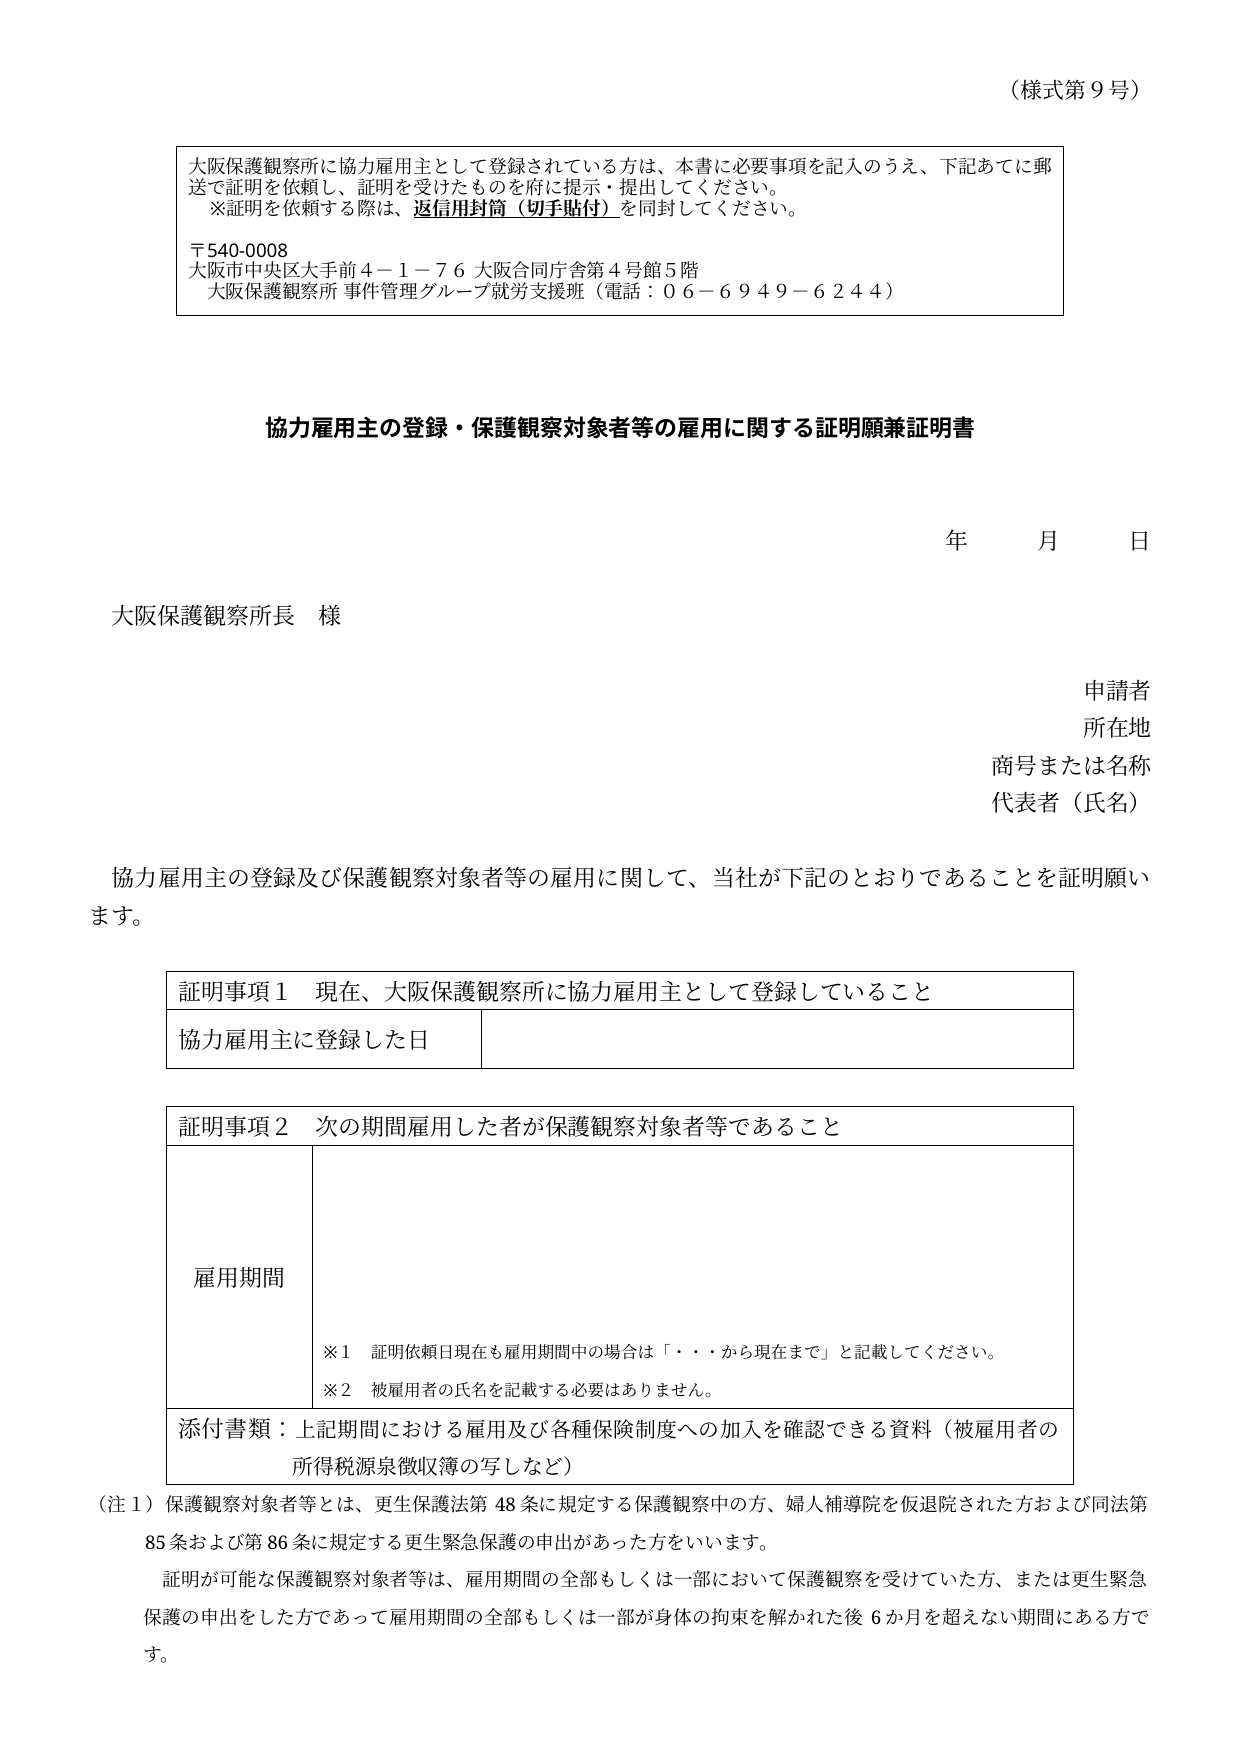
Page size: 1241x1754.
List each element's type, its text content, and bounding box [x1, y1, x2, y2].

table_cell 雇用期間 [167, 1146, 312, 1408]
text （様式第９号） [89, 71, 1152, 108]
text 大阪保護観察所長 様 [89, 596, 1152, 633]
text 代表者（氏名） [89, 783, 1152, 821]
table_header 証明事項２ 次の期間雇用した者が保護観察対象者等であること [167, 1107, 1073, 1144]
text 証明が可能な保護観察対象者等は、雇用期間の全部もしくは一部において保護観察を受けていた方、または更生緊急保護の申出をした方であって雇用期間の全部もしくは一部が身体の拘束を解かれた後6か月を超えない期間にある方です。 [143, 1560, 1152, 1673]
text 申請者 [89, 671, 1152, 708]
table_header 証明事項１ 現在、大阪保護観察所に協力雇用主として登録していること [167, 972, 1073, 1009]
table_cell ※１ 証明依頼日現在も雇用期間中の場合は「・・・から現在まで」と記載してください。 ※２ 被雇用者の氏名を記載する必要はありません。 [313, 1146, 1073, 1408]
text 協力雇用主の登録・保護観察対象者等の雇用に関する証明願兼証明書 [89, 408, 1152, 446]
text 商号または名称 [89, 746, 1152, 783]
table_cell [482, 1010, 1073, 1067]
text 協力雇用主の登録及び保護観察対象者等の雇用に関して、当社が下記のとおりであることを証明願います。 [89, 858, 1152, 933]
table_cell 協力雇用主に登録した日 [167, 1010, 481, 1067]
table_cell 添付書類：上記期間における雇用及び各種保険制度への加入を確認できる資料（被雇用者の所得税源泉徴収簿の写しなど） [167, 1409, 1073, 1484]
text 所在地 [89, 708, 1152, 746]
text 年 月 日 [89, 521, 1152, 558]
text （注１）保護観察対象者等とは、更生保護法第48条に規定する保護観察中の方、婦人補導院を仮退院された方および同法第85条および第86条に規定する更生緊急保護の申出があった方をいいます。 [89, 1485, 1152, 1560]
